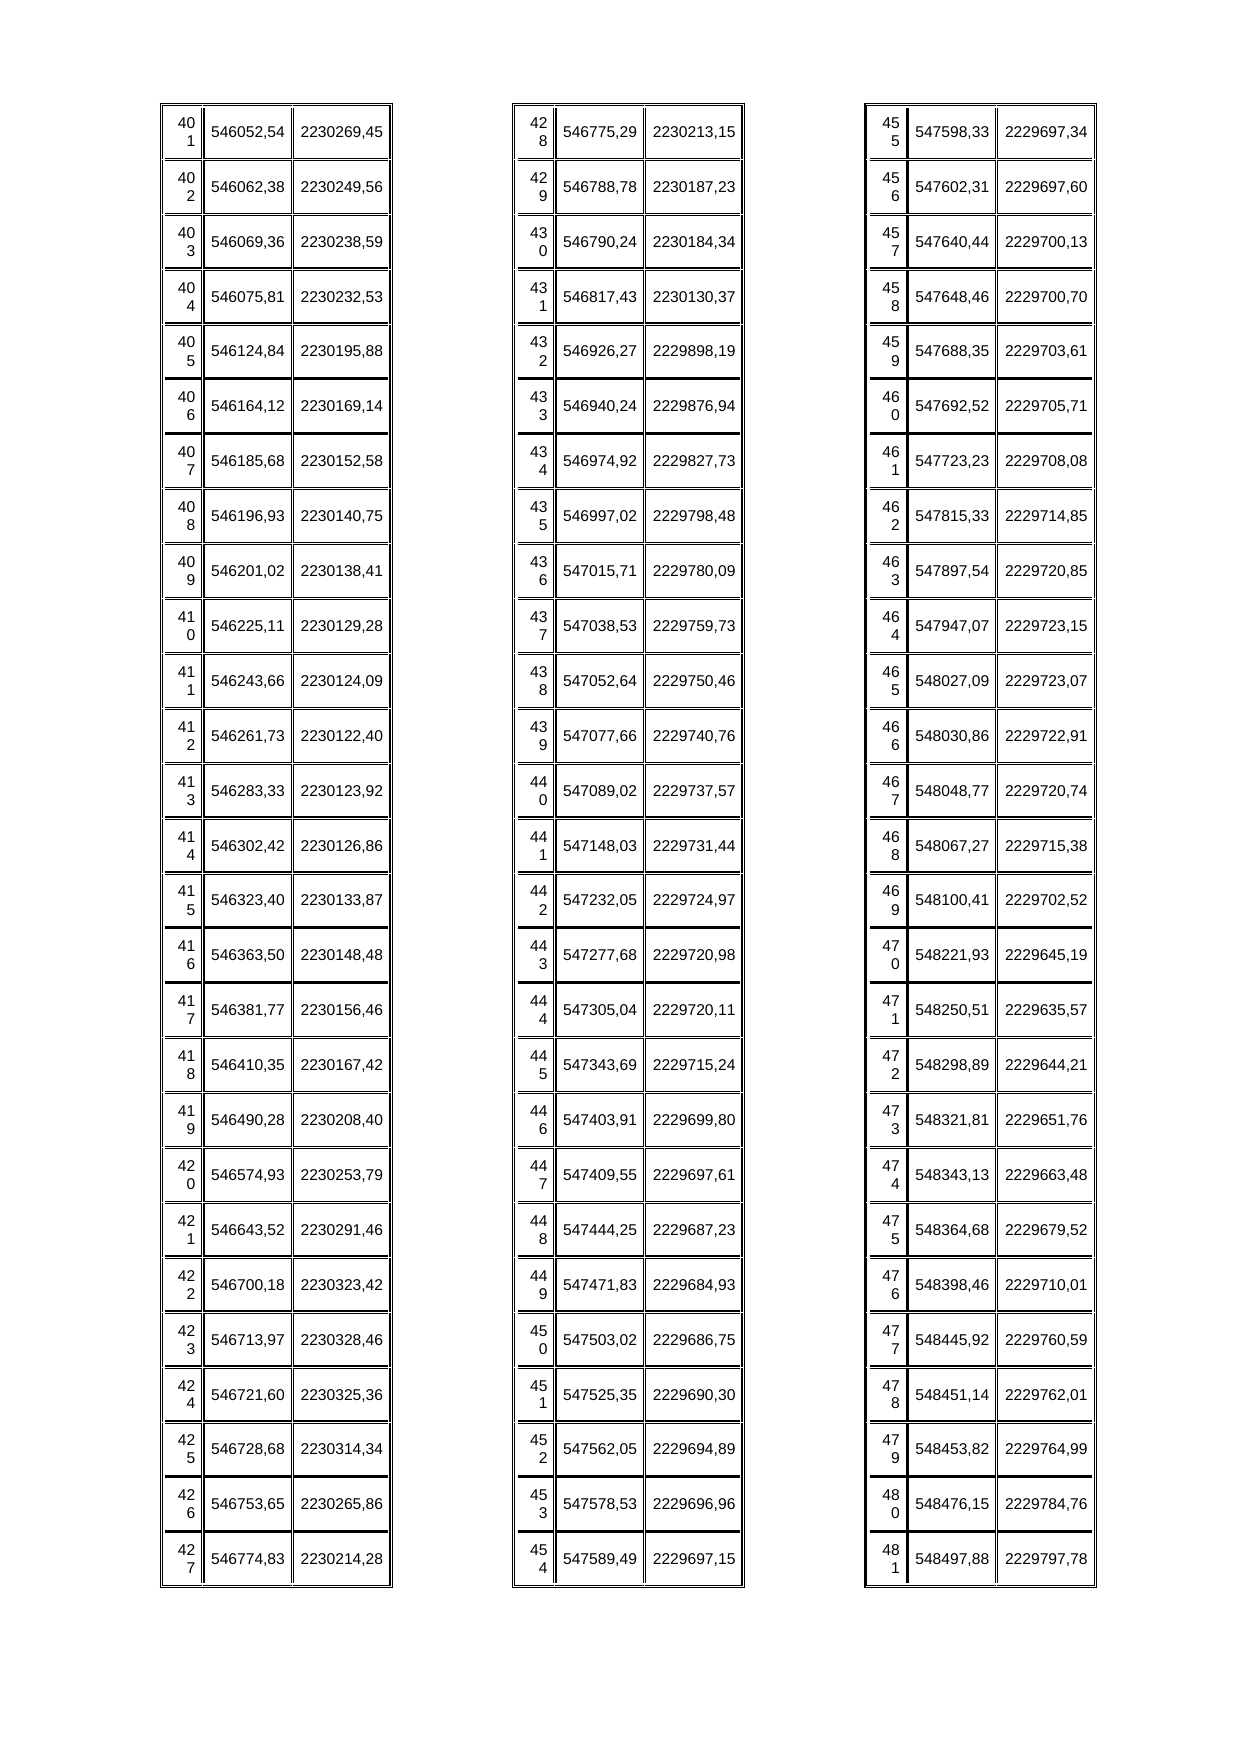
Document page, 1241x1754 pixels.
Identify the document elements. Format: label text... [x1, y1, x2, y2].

table_cell 425 [163, 1420, 201, 1475]
table_cell 402 [163, 158, 201, 212]
table_cell 546363,50 [205, 929, 291, 981]
table_cell 2229714,85 [997, 487, 1095, 542]
table_cell 468 [867, 816, 906, 871]
table_cell 418 [161, 1036, 203, 1091]
table_cell 546302,42 [205, 820, 291, 871]
table_cell 423 [163, 1310, 201, 1365]
table_cell 547503,02 [557, 1314, 643, 1365]
table_cell 546124,84 [205, 326, 291, 377]
table_cell 454 [515, 1530, 555, 1585]
table_cell 2229898,19 [646, 322, 742, 377]
table_cell 2229876,94 [646, 377, 741, 432]
table_cell 2230130,37 [646, 267, 742, 322]
table_cell 436 [513, 542, 555, 597]
table_cell 2229699,80 [645, 1091, 743, 1146]
table_cell 2229720,11 [646, 981, 741, 1036]
table_cell 405 [163, 322, 201, 377]
table_cell 412 [163, 706, 201, 761]
table_cell 2229731,44 [646, 816, 742, 871]
table_cell 441 [515, 816, 553, 871]
table_cell 2229723,07 [997, 652, 1095, 706]
table_cell 2230269,45 [293, 106, 389, 157]
table_cell 546225,11 [205, 600, 291, 652]
table_cell 2230208,40 [293, 1091, 391, 1146]
table_cell 2229696,96 [646, 1475, 741, 1530]
table_cell 453 [515, 1475, 553, 1530]
table_cell 546926,27 [557, 326, 643, 377]
table_cell 546643,52 [205, 1204, 291, 1255]
table_cell 547343,69 [557, 1039, 643, 1091]
table_cell 467 [867, 761, 906, 816]
table_cell 2230265,86 [294, 1475, 389, 1530]
table_cell 2230122,40 [294, 706, 390, 761]
table_cell 548321,81 [909, 1094, 995, 1146]
table_cell 476 [867, 1255, 906, 1310]
table_cell 548067,27 [909, 820, 995, 871]
table_cell 2229740,76 [646, 706, 742, 761]
table_cell 2229663,48 [997, 1146, 1095, 1201]
table_cell 470 [867, 926, 906, 981]
table_cell 547648,46 [909, 271, 995, 322]
table_cell 546700,18 [205, 1259, 291, 1310]
table_cell 414 [163, 816, 201, 871]
table_cell 419 [161, 1091, 203, 1146]
table_cell 2230167,42 [293, 1036, 391, 1091]
table_cell 2229760,59 [998, 1310, 1094, 1365]
table_cell 472 [866, 1036, 907, 1091]
table_cell 2230169,14 [294, 377, 389, 432]
table_cell 2229700,13 [998, 213, 1094, 267]
table_cell 469 [867, 871, 906, 926]
table_cell 447 [513, 1146, 555, 1201]
table_cell 420 [161, 1146, 203, 1201]
table_cell 2229720,98 [646, 926, 741, 981]
table_cell 2229798,48 [645, 487, 743, 542]
table_cell 2229679,52 [997, 1201, 1095, 1255]
table_cell 421 [161, 1201, 203, 1255]
table_cell 471 [867, 981, 906, 1036]
table_cell 437 [513, 597, 555, 652]
table_cell 547232,05 [557, 875, 643, 926]
table_cell 548364,68 [909, 1204, 995, 1255]
table_cell 432 [515, 322, 553, 377]
table_cell 2229715,38 [998, 816, 1094, 871]
table_cell 480 [867, 1475, 906, 1530]
table_cell 457 [867, 213, 906, 267]
table_cell 547598,33 [907, 106, 997, 157]
table_cell 548250,51 [909, 984, 995, 1036]
table_cell 547525,35 [557, 1369, 643, 1420]
table_cell 2229737,57 [646, 761, 742, 816]
table_cell 548048,77 [909, 765, 995, 816]
table_cell 547578,53 [557, 1478, 643, 1530]
table_cell 546774,83 [203, 1533, 292, 1585]
table_cell 2229697,15 [645, 1530, 741, 1585]
table_cell 546753,65 [205, 1478, 291, 1530]
table_cell 2229702,52 [998, 871, 1094, 926]
table_cell 547471,83 [557, 1259, 643, 1310]
table_cell 409 [161, 542, 203, 597]
table_cell 416 [163, 926, 201, 981]
table_cell 548298,89 [909, 1039, 995, 1091]
table_cell 547640,44 [909, 216, 995, 267]
table_cell 413 [163, 761, 201, 816]
table_cell 2230138,41 [293, 542, 391, 597]
table_cell 546775,29 [555, 106, 644, 157]
table_cell 546713,97 [205, 1314, 291, 1365]
table_cell 547815,33 [909, 490, 995, 542]
table_cell 401 [161, 104, 203, 157]
table_cell 2230187,23 [646, 158, 742, 212]
table_cell 2229759,73 [645, 597, 743, 652]
table_cell 546164,12 [205, 380, 291, 432]
table_cell 2229703,61 [998, 322, 1094, 377]
table_cell 2230140,75 [293, 487, 391, 542]
table_cell 547305,04 [557, 984, 643, 1036]
table_cell 417 [163, 981, 201, 1036]
table_cell 548343,13 [909, 1149, 995, 1201]
table_cell 2230325,36 [294, 1365, 390, 1420]
table_cell 2230214,28 [293, 1530, 389, 1585]
table_cell 2229635,57 [998, 981, 1094, 1036]
table_cell 548476,15 [909, 1478, 995, 1530]
table_cell 2229764,99 [998, 1420, 1094, 1475]
table_cell 424 [163, 1365, 201, 1420]
table_cell 2230238,59 [294, 213, 390, 267]
table_cell 431 [515, 267, 553, 322]
table_cell 439 [515, 706, 553, 761]
table_cell 2229720,74 [998, 761, 1094, 816]
table_cell 548030,86 [909, 710, 995, 761]
table_cell 404 [163, 267, 201, 322]
table_cell 2229723,15 [997, 597, 1095, 652]
table_cell 546974,92 [557, 435, 643, 487]
table_cell 546410,35 [205, 1039, 291, 1091]
table_cell 2229700,70 [998, 267, 1094, 322]
table_cell 2230184,34 [646, 213, 742, 267]
table_cell 2229710,01 [998, 1255, 1094, 1310]
table_cell 459 [867, 322, 906, 377]
table_cell 410 [161, 597, 203, 652]
table_cell 2229684,93 [646, 1255, 742, 1310]
table_cell 546201,02 [205, 545, 291, 597]
table_cell 2229686,75 [646, 1310, 742, 1365]
table_cell 475 [866, 1201, 907, 1255]
table_cell 546721,60 [205, 1369, 291, 1420]
table_cell 406 [163, 377, 201, 432]
table_cell 546790,24 [557, 216, 643, 267]
table_cell 546196,93 [205, 490, 291, 542]
table_cell 547038,53 [557, 600, 643, 652]
table_cell 547897,54 [909, 545, 995, 597]
table_cell 2229780,09 [645, 542, 743, 597]
table_cell 548100,41 [909, 875, 995, 926]
table_cell 2229750,46 [645, 652, 743, 706]
table_cell 444 [515, 981, 553, 1036]
table_cell 547602,31 [909, 161, 995, 212]
table_cell 461 [867, 432, 906, 487]
table_cell 2229645,19 [998, 926, 1094, 981]
table_cell 428 [513, 104, 555, 157]
table_cell 2230291,46 [293, 1201, 391, 1255]
table_cell 2229697,34 [997, 106, 1094, 157]
table_cell 411 [161, 652, 203, 706]
table_cell 548221,93 [909, 929, 995, 981]
table_cell 2230213,15 [645, 106, 741, 157]
table_cell 478 [867, 1365, 906, 1420]
table_cell 548445,92 [909, 1314, 995, 1365]
table_cell 2230249,56 [294, 158, 390, 212]
table_cell 546075,81 [205, 271, 291, 322]
table_cell 2229715,24 [645, 1036, 743, 1091]
table_cell 451 [515, 1365, 553, 1420]
table_cell 547723,23 [909, 435, 995, 487]
table_cell 2229651,76 [997, 1091, 1095, 1146]
table_cell 547409,55 [557, 1149, 643, 1201]
table_cell 548451,14 [909, 1369, 995, 1420]
table_cell 433 [515, 377, 553, 432]
table_cell 548398,46 [909, 1259, 995, 1310]
table_cell 546728,68 [205, 1424, 291, 1475]
table_cell 462 [866, 487, 907, 542]
table_cell 546185,68 [205, 435, 291, 487]
table_cell 2229697,60 [998, 158, 1094, 212]
table_cell 448 [513, 1201, 555, 1255]
table_cell 546381,77 [205, 984, 291, 1036]
table_cell 547403,91 [557, 1094, 643, 1146]
table_cell 2229762,01 [998, 1365, 1094, 1420]
table_cell 2229697,61 [645, 1146, 743, 1201]
table_cell 452 [515, 1420, 553, 1475]
table_cell 2230323,42 [294, 1255, 390, 1310]
table_cell 2229722,91 [998, 706, 1094, 761]
table_cell 2229827,73 [646, 432, 741, 487]
table_cell 2230133,87 [294, 871, 390, 926]
table_cell 547015,71 [557, 545, 643, 597]
table_cell 2229724,97 [646, 871, 742, 926]
table_cell 2229694,89 [646, 1420, 742, 1475]
table_cell 547947,07 [909, 600, 995, 652]
table_cell 458 [867, 267, 906, 322]
table_cell 2229690,30 [646, 1365, 742, 1420]
table_cell 546490,28 [205, 1094, 291, 1146]
table_cell 477 [867, 1310, 906, 1365]
table_cell 464 [866, 597, 907, 652]
table_cell 548453,82 [909, 1424, 995, 1475]
table_cell 2230232,53 [294, 267, 390, 322]
table_cell 546788,78 [557, 161, 643, 212]
table_cell 547052,64 [557, 655, 643, 706]
table_cell 438 [513, 652, 555, 706]
table_cell 546062,38 [205, 161, 291, 212]
table_cell 546940,24 [557, 380, 643, 432]
table_cell 2230328,46 [294, 1310, 390, 1365]
table_cell 427 [163, 1530, 203, 1585]
table_cell 547277,68 [557, 929, 643, 981]
table_cell 546574,93 [205, 1149, 291, 1201]
table_cell 407 [163, 432, 201, 487]
table_cell 547589,49 [555, 1533, 644, 1585]
table_cell 2229644,21 [997, 1036, 1095, 1091]
table_cell 2230195,88 [294, 322, 390, 377]
table_cell 2229687,23 [645, 1201, 743, 1255]
table_cell 430 [515, 213, 553, 267]
table_cell 481 [867, 1530, 907, 1585]
table_cell 546323,40 [205, 875, 291, 926]
table_cell 546052,54 [203, 106, 292, 157]
table_cell 2230129,28 [293, 597, 391, 652]
table_cell 546817,43 [557, 271, 643, 322]
table_cell 2230253,79 [293, 1146, 391, 1201]
table_cell 547692,52 [909, 380, 995, 432]
table_cell 546997,02 [557, 490, 643, 542]
table_cell 2229708,08 [998, 432, 1094, 487]
table_cell 2230314,34 [294, 1420, 390, 1475]
table_cell 466 [867, 706, 906, 761]
table_cell 474 [866, 1146, 907, 1201]
table_cell 434 [515, 432, 553, 487]
table_cell 426 [163, 1475, 201, 1530]
table_cell 548497,88 [907, 1533, 997, 1585]
table_cell 2230124,09 [293, 652, 391, 706]
table_cell 546069,36 [205, 216, 291, 267]
table_cell 2230156,46 [294, 981, 389, 1036]
table_cell 547089,02 [557, 765, 643, 816]
table_cell 547148,03 [557, 820, 643, 871]
table_cell 2230148,48 [294, 926, 389, 981]
table_cell 415 [163, 871, 201, 926]
table_cell 456 [867, 158, 906, 212]
table_cell 442 [515, 871, 553, 926]
table_cell 2230123,92 [294, 761, 390, 816]
table_cell 473 [866, 1091, 907, 1146]
table_cell 2229784,76 [998, 1475, 1094, 1530]
table_cell 547077,66 [557, 710, 643, 761]
table_cell 546283,33 [205, 765, 291, 816]
table_cell 445 [513, 1036, 555, 1091]
table_cell 465 [866, 652, 907, 706]
table_cell 443 [515, 926, 553, 981]
table_cell 2230152,58 [294, 432, 389, 487]
table_cell 2229797,78 [997, 1530, 1094, 1585]
table_cell 2230126,86 [294, 816, 390, 871]
table_cell 429 [515, 158, 553, 212]
table_cell 408 [161, 487, 203, 542]
table_cell 547444,25 [557, 1204, 643, 1255]
table_cell 2229705,71 [998, 377, 1094, 432]
table_cell 548027,09 [909, 655, 995, 706]
table_cell 479 [867, 1420, 906, 1475]
table_cell 547688,35 [909, 326, 995, 377]
table_cell 440 [515, 761, 553, 816]
table_cell 463 [866, 542, 907, 597]
table_cell 460 [867, 377, 906, 432]
table_cell 455 [867, 106, 907, 157]
table_cell 546243,66 [205, 655, 291, 706]
table_cell 449 [515, 1255, 553, 1310]
table_cell 435 [513, 487, 555, 542]
table_cell 547562,05 [557, 1424, 643, 1475]
table_cell 546261,73 [205, 710, 291, 761]
table_cell 446 [513, 1091, 555, 1146]
table_cell 403 [163, 213, 201, 267]
table_cell 450 [515, 1310, 553, 1365]
table_cell 2229720,85 [997, 542, 1095, 597]
table_cell 422 [163, 1255, 201, 1310]
